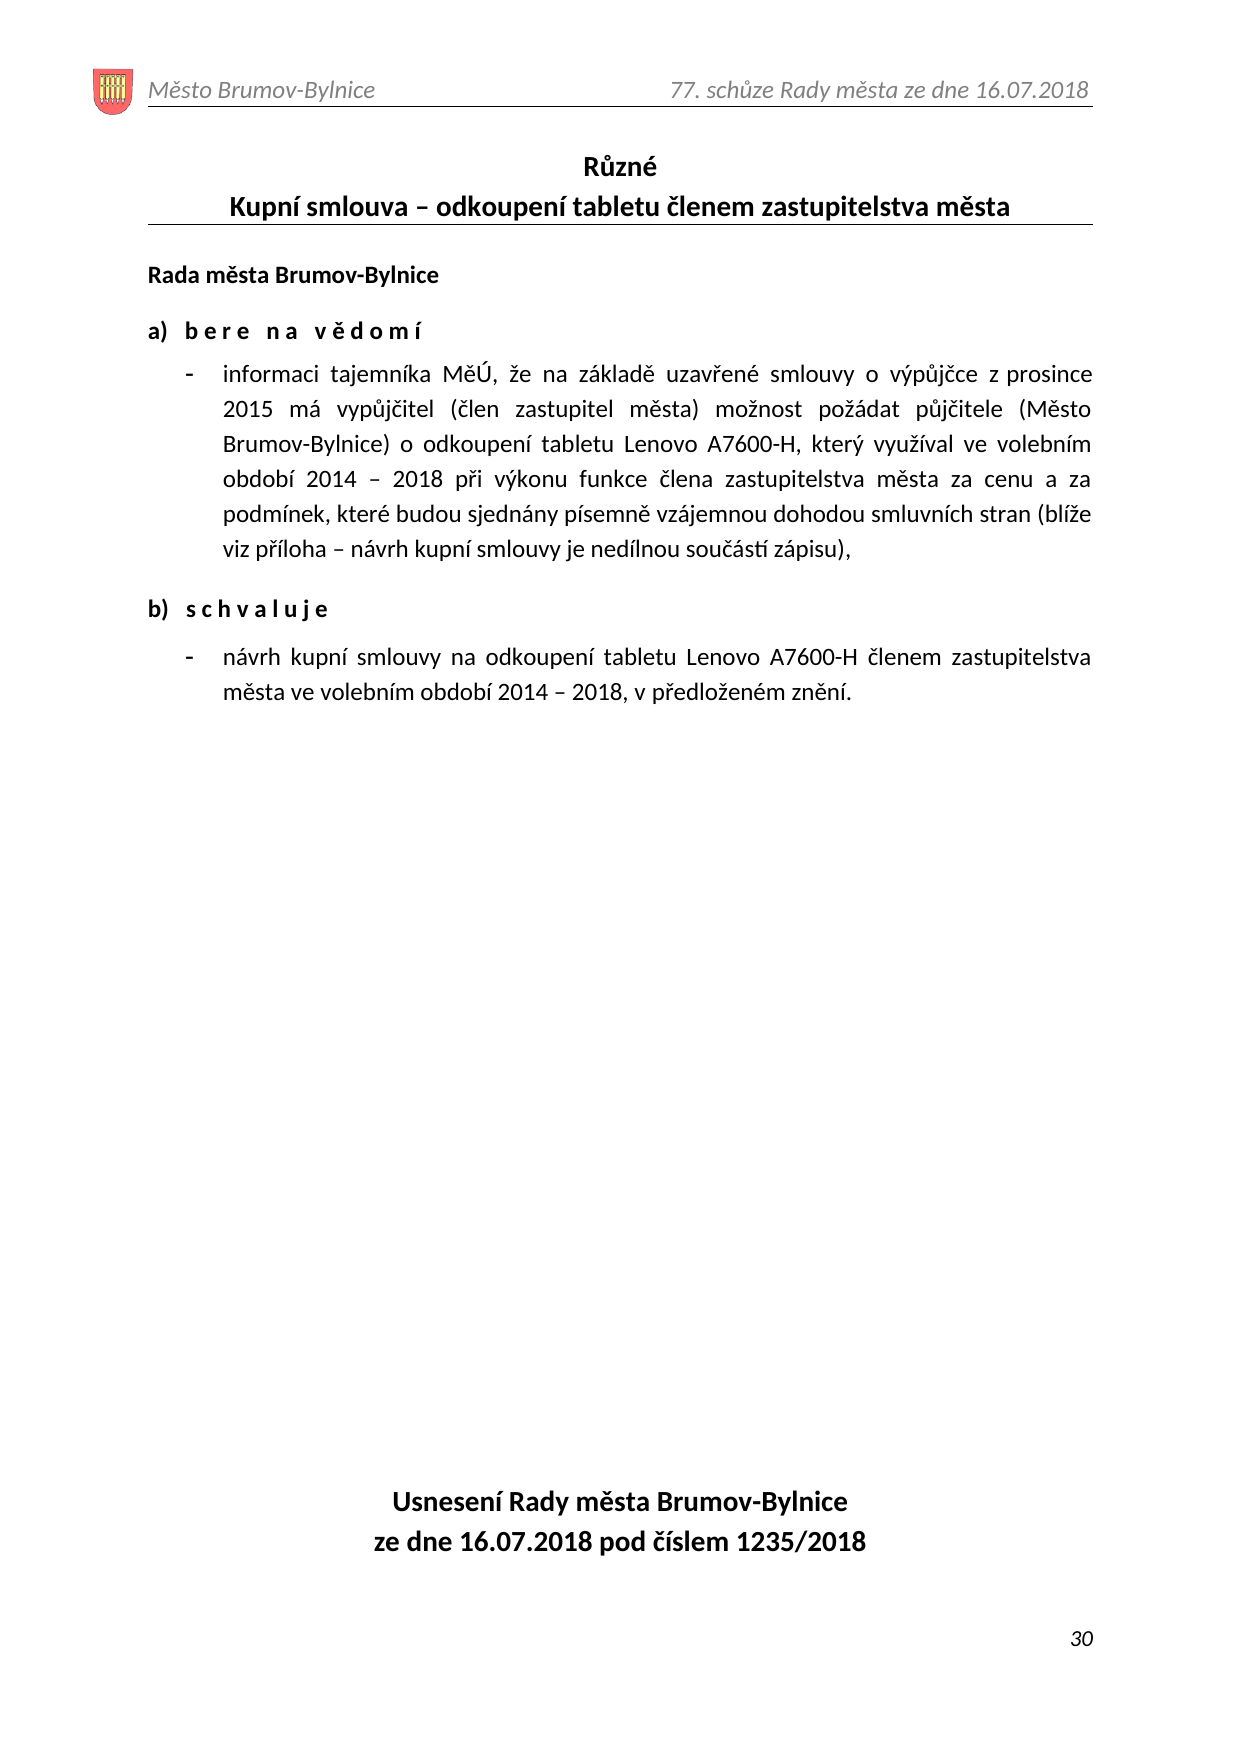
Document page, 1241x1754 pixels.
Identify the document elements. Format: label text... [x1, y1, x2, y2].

text Různé [148, 148, 1093, 183]
list informaci tajemníka MěÚ, že na základě uzavřené smlouvy o výpůjčce z prosince 2015 má vypůjčitel (člen zastupitel města) možnost požádat půjčitele (Město Brumov-Bylnice) o odkoupení tabletu Lenovo A7600-H, který využíval ve volebním období 2014 – 2018 při výkonu funkce člena zastupitelstva města za cenu a za podmínek, které budou sjednány písemně vzájemnou dohodou smluvních stran (blíže viz příloha – návrh kupní smlouvy je nedílnou součástí zápisu), [185, 358, 1093, 564]
text ze dne 16.07.2018 pod číslem 1235/2018 [148, 1523, 1093, 1559]
text b) s c h v a l u j e [148, 593, 1093, 624]
text Usnesení Rady města Brumov-Bylnice [148, 1483, 1093, 1518]
picture [87, 67, 134, 117]
text a) b e r e n a v ě d o m í [148, 316, 1093, 346]
text Rada města Brumov-Bylnice [148, 260, 1093, 290]
text Kupní smlouva – odkoupení tabletu členem zastupitelstva města [148, 188, 1093, 224]
list návrh kupní smlouvy na odkoupení tabletu Lenovo A7600-H členem zastupitelstva města ve volebním období 2014 – 2018, v předloženém znění. [185, 641, 1093, 707]
